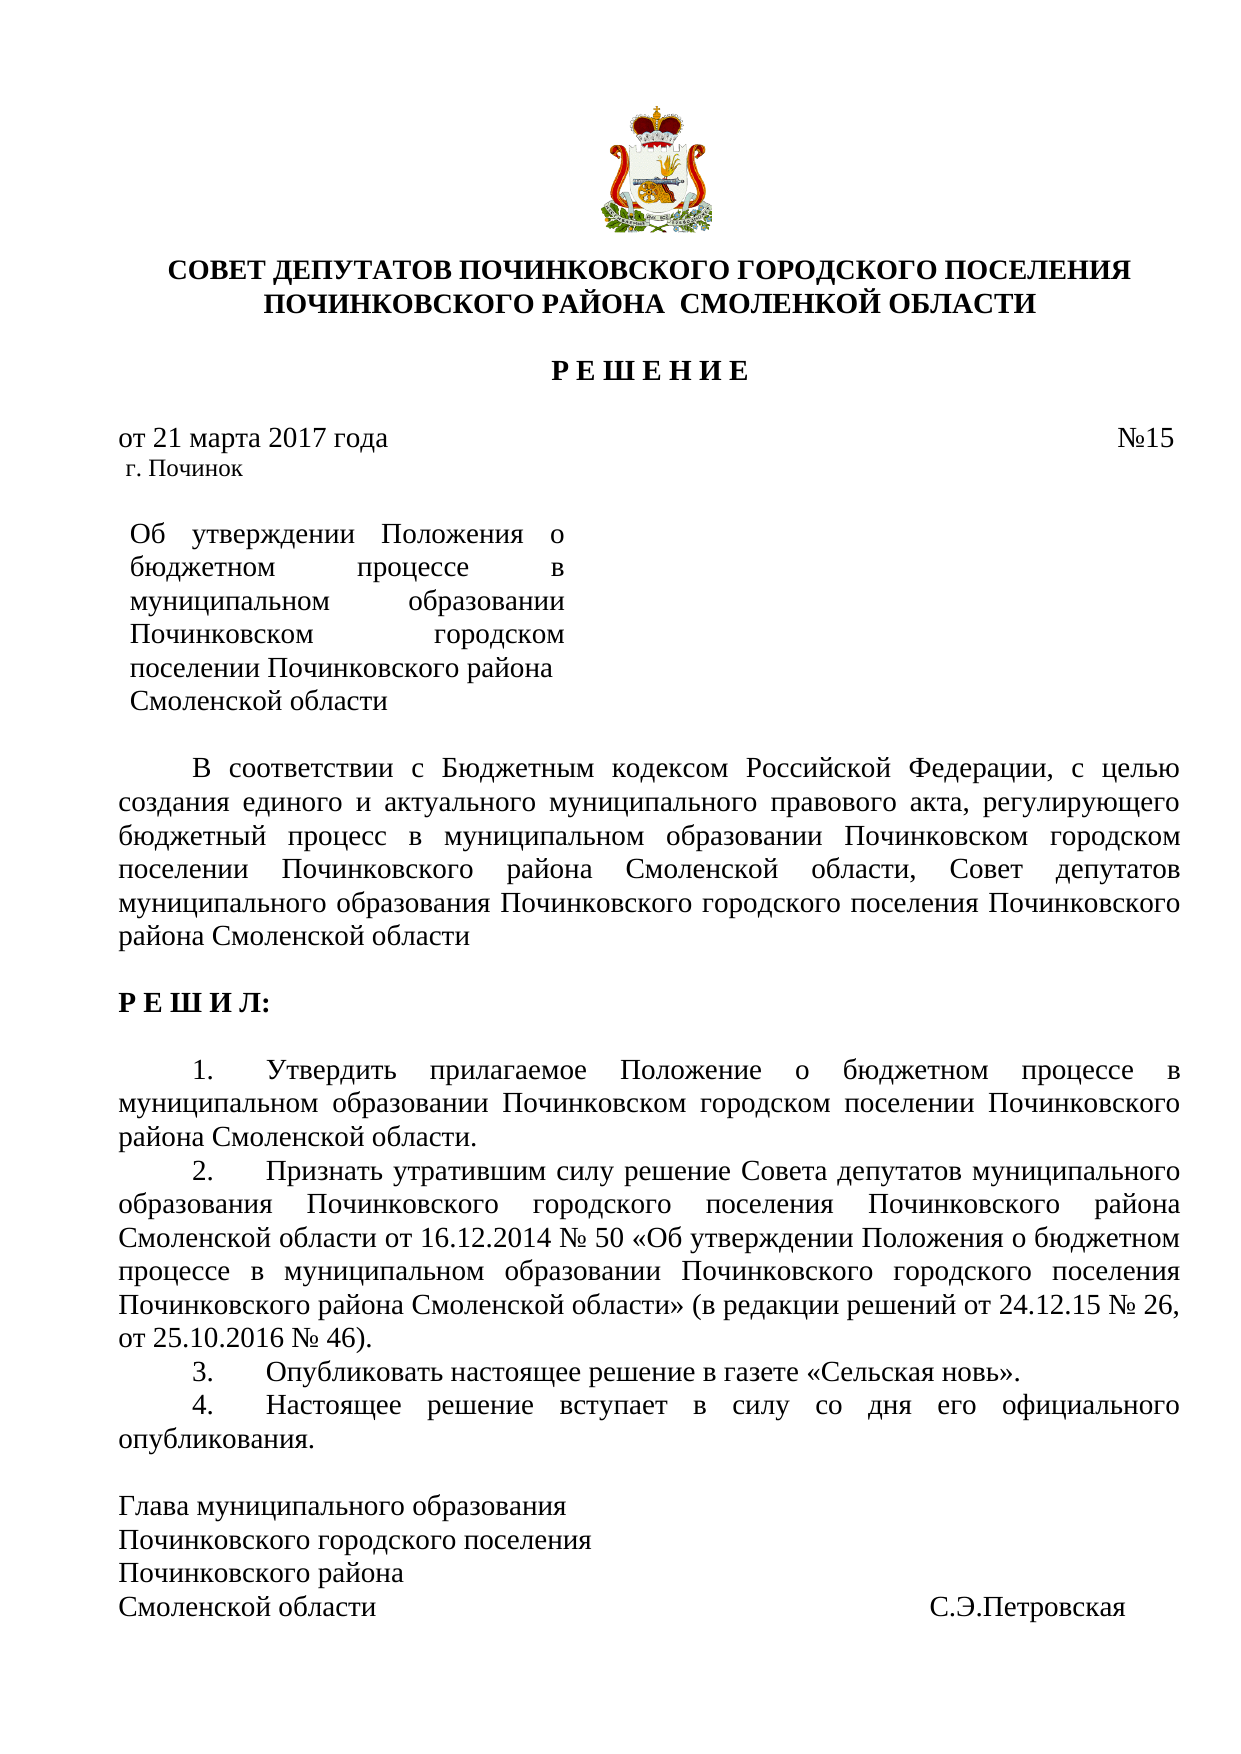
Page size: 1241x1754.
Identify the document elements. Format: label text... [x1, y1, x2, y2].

table_header Об утверждении Положения о бюджетном процессе в муниципальном образовании Починковском городском поселении Починковского района Смоленской области [118, 516, 576, 717]
text СОВЕТ ДЕПУТАТОВ ПОЧИНКОВСКОГО ГОРОДСКОГО ПОСЕЛЕНИЯ [118, 253, 1181, 286]
text 3. Опубликовать настоящее решение в газете «Сельская новь». [118, 1354, 1181, 1388]
text ПОЧИНКОВСКОГО РАЙОНА СМОЛЕНКОЙ ОБЛАСТИ [118, 286, 1181, 319]
text Р Е Ш Е Н И Е [118, 353, 1181, 386]
text Смоленской области С.Э.Петровская [118, 1589, 1181, 1623]
text 2. Признать утратившим силу решение Совета депутатов муниципального образования Починковского городского поселения Починковского района Смоленской области от 16.12.2014 № 50 «Об утверждении Положения о бюджетном процессе в муниципальном образовании Починковского городского поселения Починковского района Смоленской области» (в редакции решений от 24.12.15 № 26, от 25.10.2016 № 46). [118, 1153, 1181, 1354]
text г. Починок [118, 453, 1181, 482]
text 1. Утвердить прилагаемое Положение о бюджетном процессе в муниципальном образовании Починковском городском поселении Починковского района Смоленской области. [118, 1052, 1181, 1153]
text 4. Настоящее решение вступает в силу со дня его официального опубликования. [118, 1388, 1181, 1455]
picture [599, 104, 712, 233]
text Починковского района [118, 1556, 1181, 1589]
text Починковского городского поселения [118, 1522, 1181, 1556]
text Глава муниципального образования [118, 1488, 1181, 1522]
text В соответствии с Бюджетным кодексом Российской Федерации, с целью создания единого и актуального муниципального правового акта, регулирующего бюджетный процесс в муниципальном образовании Починковском городском поселении Починковского района Смоленской области, Совет депутатов муниципального образования Починковского городского поселения Починковского района Смоленской области [118, 751, 1181, 952]
text Р Е Ш И Л: [118, 985, 1181, 1019]
text от 21 марта 2017 года №15 [118, 420, 1181, 453]
